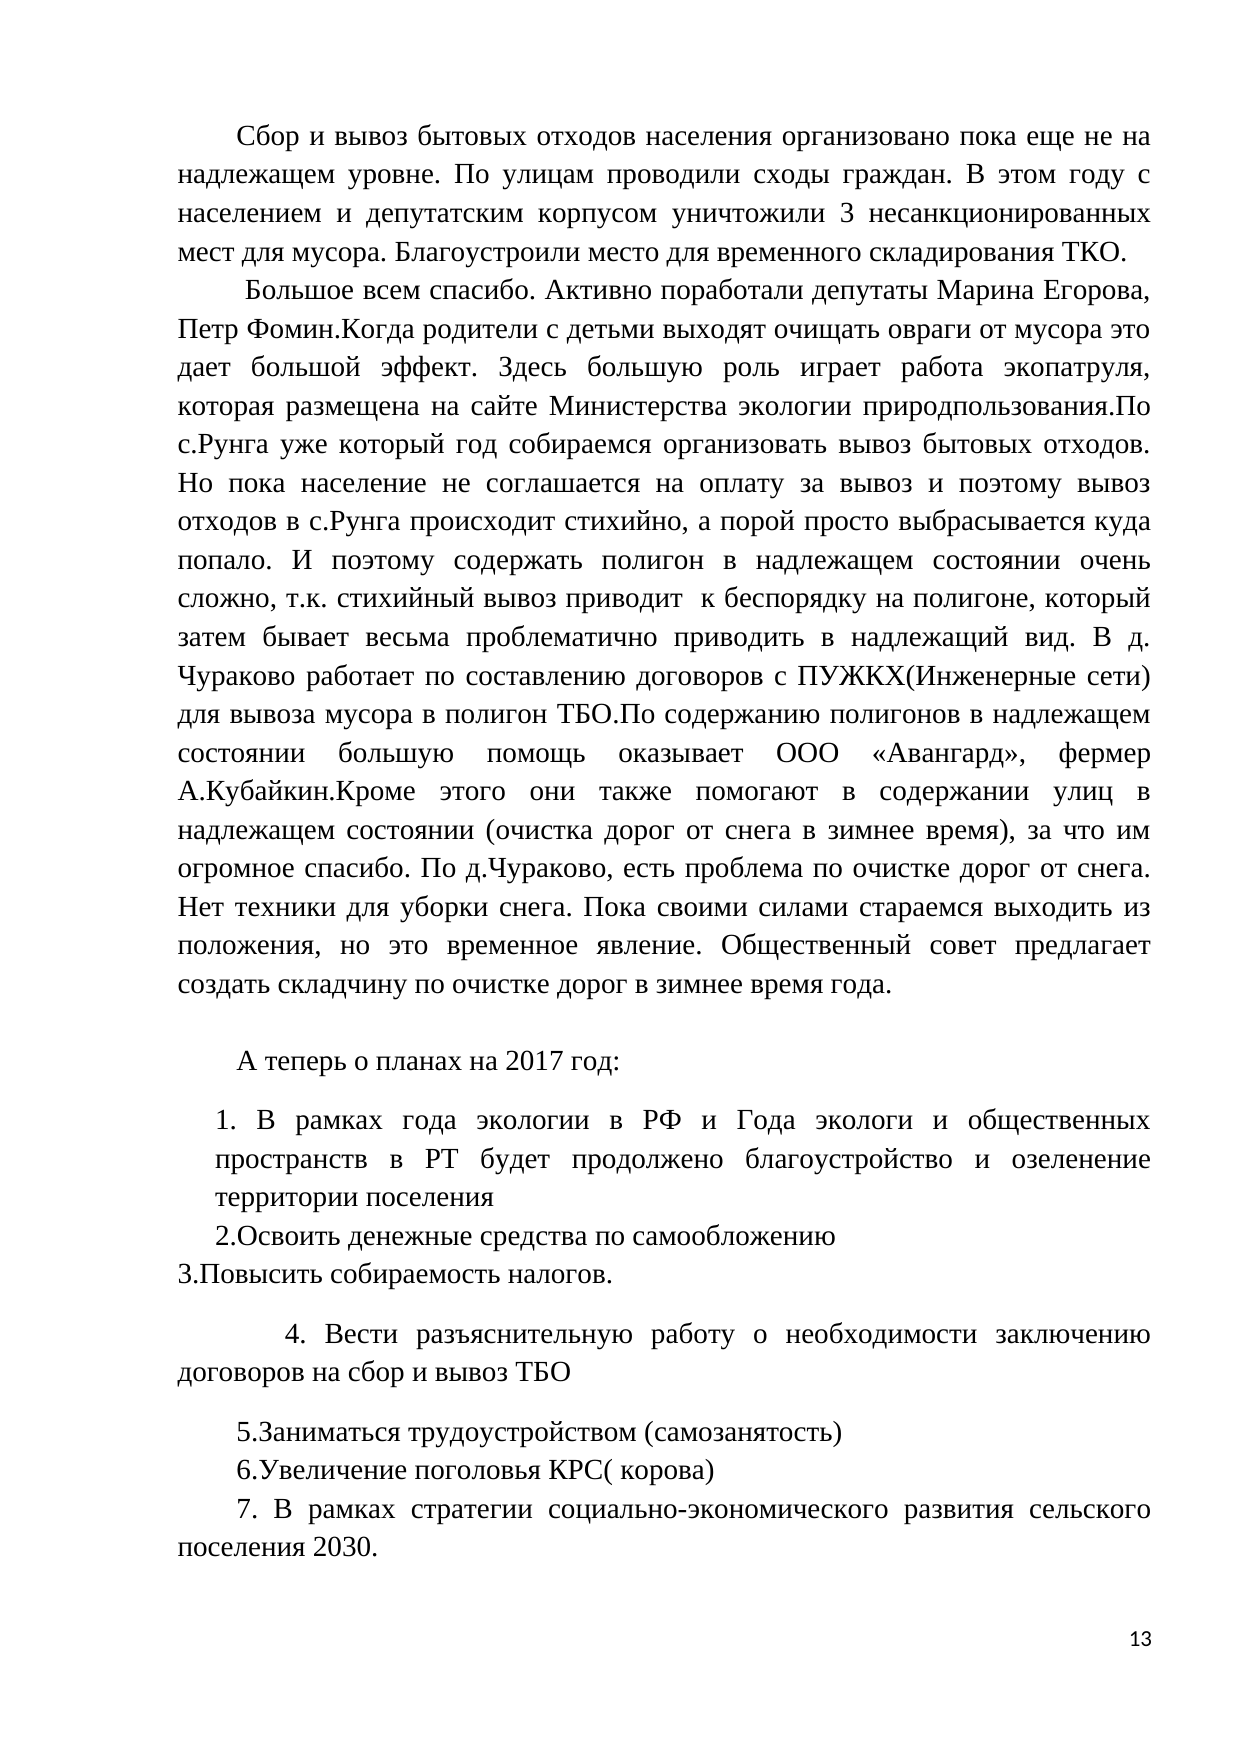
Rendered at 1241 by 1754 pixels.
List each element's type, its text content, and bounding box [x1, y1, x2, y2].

text 3.Повысить собираемость налогов. [177, 1257, 1152, 1290]
list 6.Увеличение поголовья КРС( корова) [177, 1452, 1152, 1486]
list 7. В рамках стратегии социально-экономического развития сельского поселения 2030. [177, 1491, 1152, 1563]
list 5.Заниматься трудоустройством (самозанятость) [177, 1414, 1152, 1447]
list Большое всем спасибо. Активно поработали депутаты Марина Егорова, Петр Фомин.Когда родители с детьми выходят очищать овраги от мусора это дает большой эффект. Здесь большую роль играет работа экопатруля, которая размещена на сайте Министерства экологии природпользования.По с.Рунга уже который год собираемся организовать вывоз бытовых отходов. Но пока население не соглашается на оплату за вывоз и поэтому вывоз отходов в с.Рунга происходит стихийно, а порой просто выбрасывается куда попало. И поэтому содержать полигон в надлежащем состоянии очень сложно, т.к. стихийный вывоз приводит к беспорядку на полигоне, который затем бывает весьма проблематично приводить в надлежащий вид. В д. Чураково работает по составлению договоров с ПУЖКХ(Инженерные сети) для вывоза мусора в полигон ТБО.По содержанию полигонов в надлежащем состоянии большую помощь оказывает ООО «Авангард», фермер А.Кубайкин.Кроме этого они также помогают в содержании улиц в надлежащем состоянии (очистка дорог от снега в зимнее время), за что им огромное спасибо. По д.Чураково, есть проблема по очистке дорог от снега. Нет техники для уборки снега. Пока своими силами стараемся выходить из положения, но это временное явление. Общественный совет предлагает создать складчину по очистке дорог в зимнее время года. [177, 272, 1152, 999]
text 2.Освоить денежные средства по самообложению [215, 1218, 1152, 1252]
text 1. В рамках года экологии в РФ и Года экологи и общественных пространств в РТ будет продолжено благоустройство и озеленение территории поселения [215, 1102, 1152, 1213]
list А теперь о планах на 2017 год: [177, 1043, 1152, 1077]
list Сбор и вывоз бытовых отходов населения организовано пока еще не на надлежащем уровне. По улицам проводили сходы граждан. В этом году с населением и депутатским корпусом уничтожили 3 несанкционированных мест для мусора. Благоустроили место для временного складирования ТКО. [177, 118, 1152, 267]
text 4. Вести разъяснительную работу о необходимости заключению договоров на сбор и вывоз ТБО [177, 1316, 1152, 1388]
